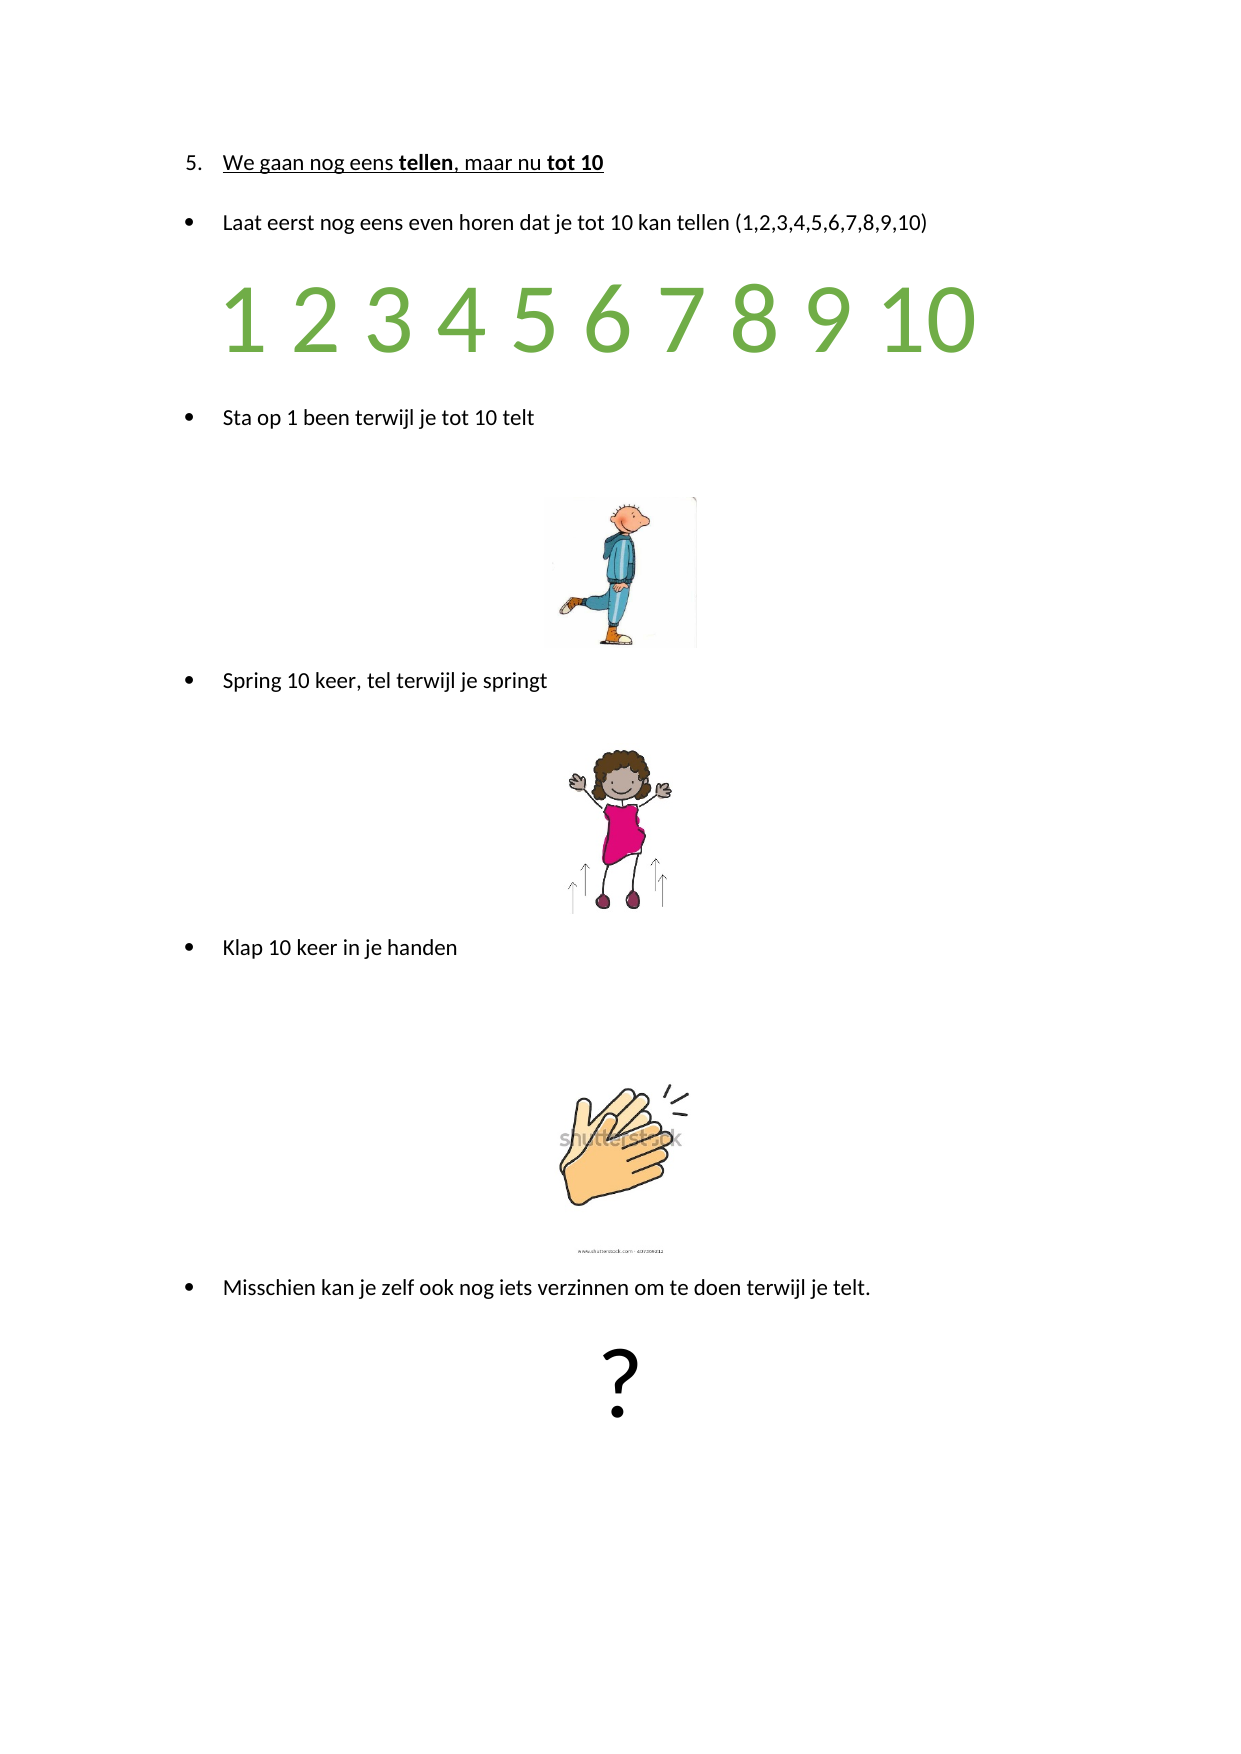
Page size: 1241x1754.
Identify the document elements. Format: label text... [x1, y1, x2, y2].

picture [510, 1026, 731, 1255]
list We gaan nog eens tellen, maar nu tot 10 [185, 148, 1093, 176]
list Spring 10 keer, tel terwijl je springt [185, 666, 1093, 694]
list Sta op 1 been terwijl je tot 10 telt [185, 403, 1093, 431]
text ? [148, 1320, 1093, 1442]
text 1 2 3 4 5 6 7 8 9 10 [148, 255, 1093, 377]
picture [543, 497, 697, 648]
list Laat eerst nog eens even horen dat je tot 10 kan tellen (1,2,3,4,5,6,7,8,9,10) [185, 208, 1093, 236]
list Misschien kan je zelf ook nog iets verzinnen om te doen terwijl je telt. [185, 1273, 1093, 1301]
picture [552, 743, 688, 914]
list Klap 10 keer in je handen [185, 933, 1093, 961]
